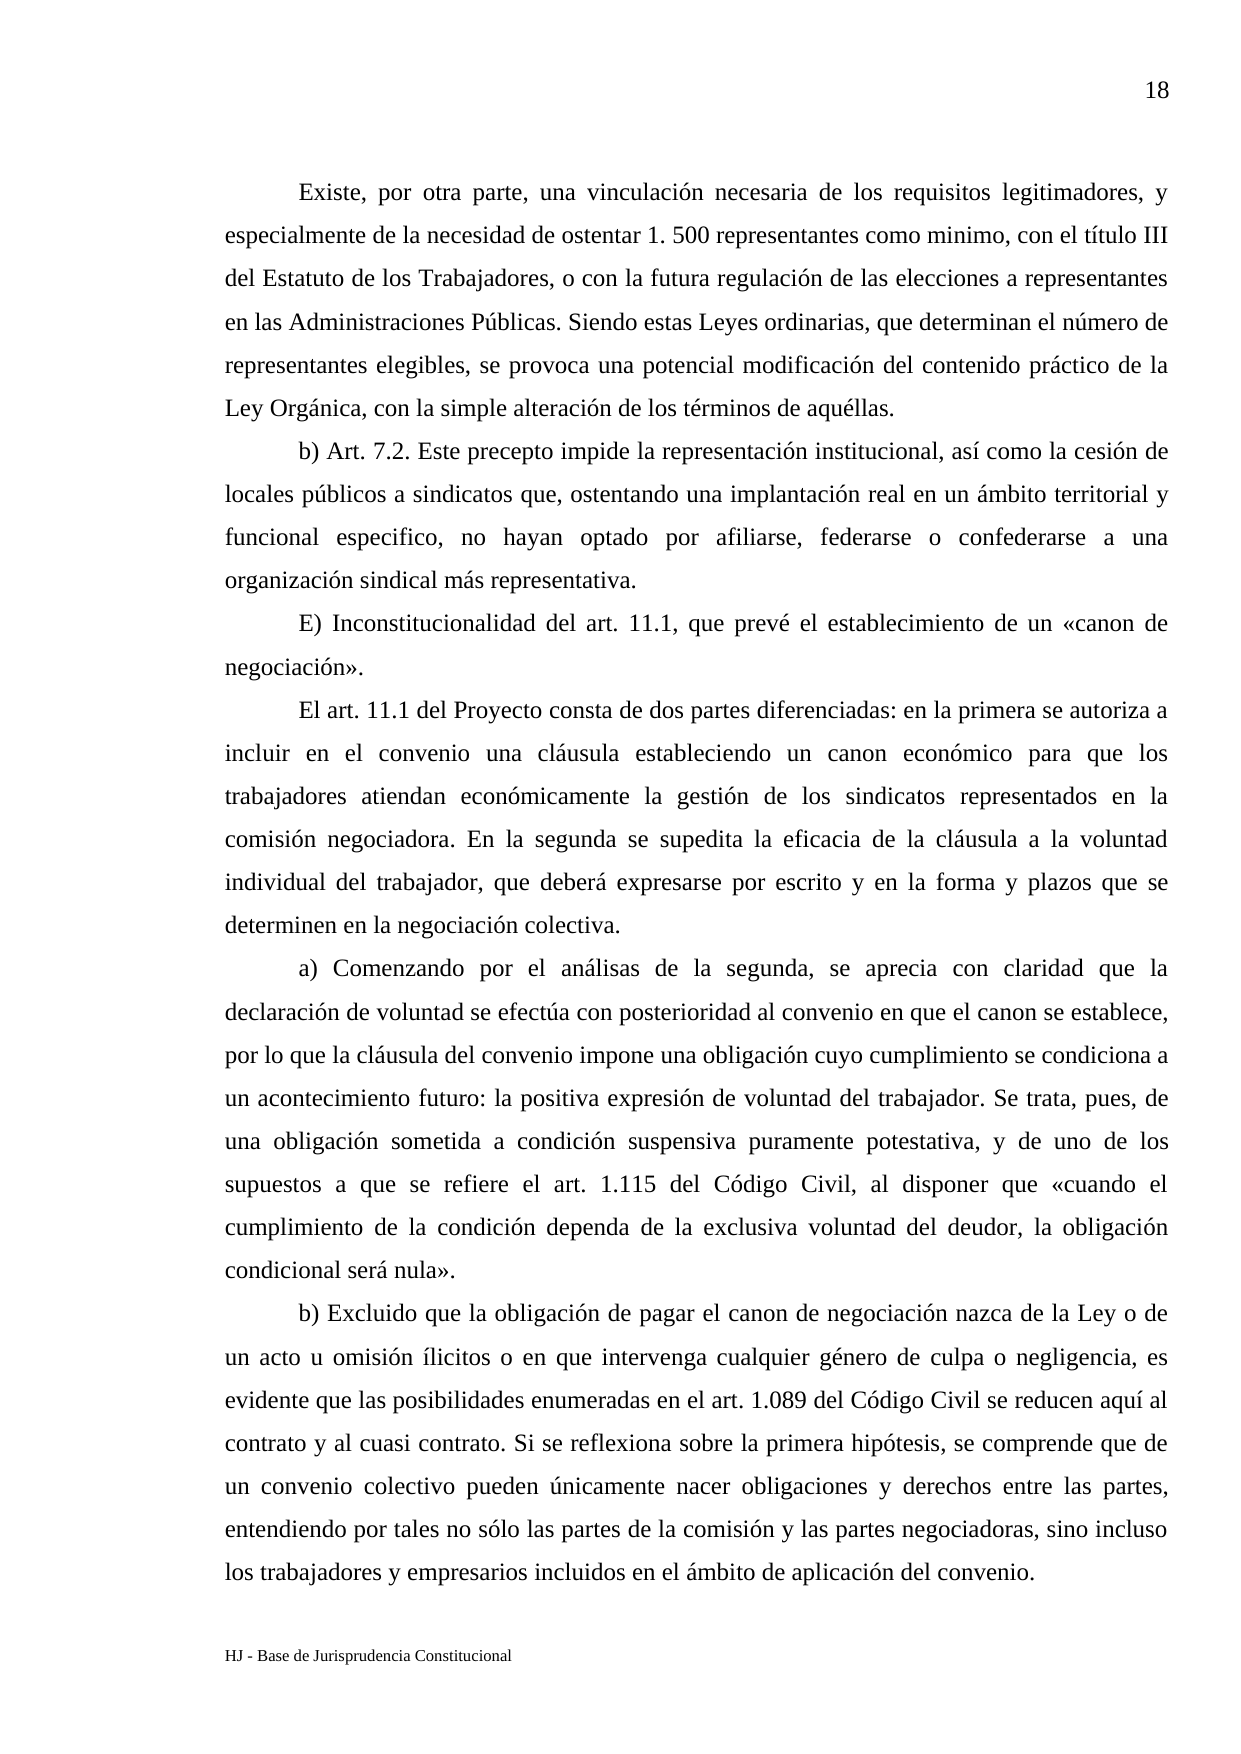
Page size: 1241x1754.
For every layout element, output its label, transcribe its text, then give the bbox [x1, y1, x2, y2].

text b) Art. 7.2. Este precepto impide la representación institucional, así como la cesión de locales públicos a sindicatos que, ostentando una implantación real en un ámbito territorial y funcional especifico, no hayan optado por afiliarse, federarse o confederarse a una organización sindical más representativa. [224, 436, 1169, 594]
text b) Excluido que la obligación de pagar el canon de negociación nazca de la Ley o de un acto u omisión ílicitos o en que intervenga cualquier género de culpa o negligencia, es evidente que las posibilidades enumeradas en el art. 1.089 del Código Civil se reducen aquí al contrato y al cuasi contrato. Si se reflexiona sobre la primera hipótesis, se comprende que de un convenio colectivo pueden únicamente nacer obligaciones y derechos entre las partes, entendiendo por tales no sólo las partes de la comisión y las partes negociadoras, sino incluso los trabajadores y empresarios incluidos en el ámbito de aplicación del convenio. [224, 1298, 1169, 1586]
text El art. 11.1 del Proyecto consta de dos partes diferenciadas: en la primera se autoriza a incluir en el convenio una cláusula estableciendo un canon económico para que los trabajadores atiendan económicamente la gestión de los sindicatos representados en la comisión negociadora. En la segunda se supedita la eficacia de la cláusula a la voluntad individual del trabajador, que deberá expresarse por escrito y en la forma y plazos que se determinen en la negociación colectiva. [224, 695, 1169, 939]
text E) Inconstitucionalidad del art. 11.1, que prevé el establecimiento de un «canon de negociación». [224, 608, 1169, 680]
text Existe, por otra parte, una vinculación necesaria de los requisitos legitimadores, y especialmente de la necesidad de ostentar 1. 500 representantes como minimo, con el título III del Estatuto de los Trabajadores, o con la futura regulación de las elecciones a representantes en las Administraciones Públicas. Siendo estas Leyes ordinarias, que determinan el número de representantes elegibles, se provoca una potencial modificación del contenido práctico de la Ley Orgánica, con la simple alteración de los términos de aquéllas. [224, 177, 1169, 422]
text a) Comenzando por el análisas de la segunda, se aprecia con claridad que la declaración de voluntad se efectúa con posterioridad al convenio en que el canon se establece, por lo que la cláusula del convenio impone una obligación cuyo cumplimiento se condiciona a un acontecimiento futuro: la positiva expresión de voluntad del trabajador. Se trata, pues, de una obligación sometida a condición suspensiva puramente potestativa, y de uno de los supuestos a que se refiere el art. 1.115 del Código Civil, al disponer que «cuando el cumplimiento de la condición dependa de la exclusiva voluntad del deudor, la obligación condicional será nula». [224, 953, 1169, 1284]
